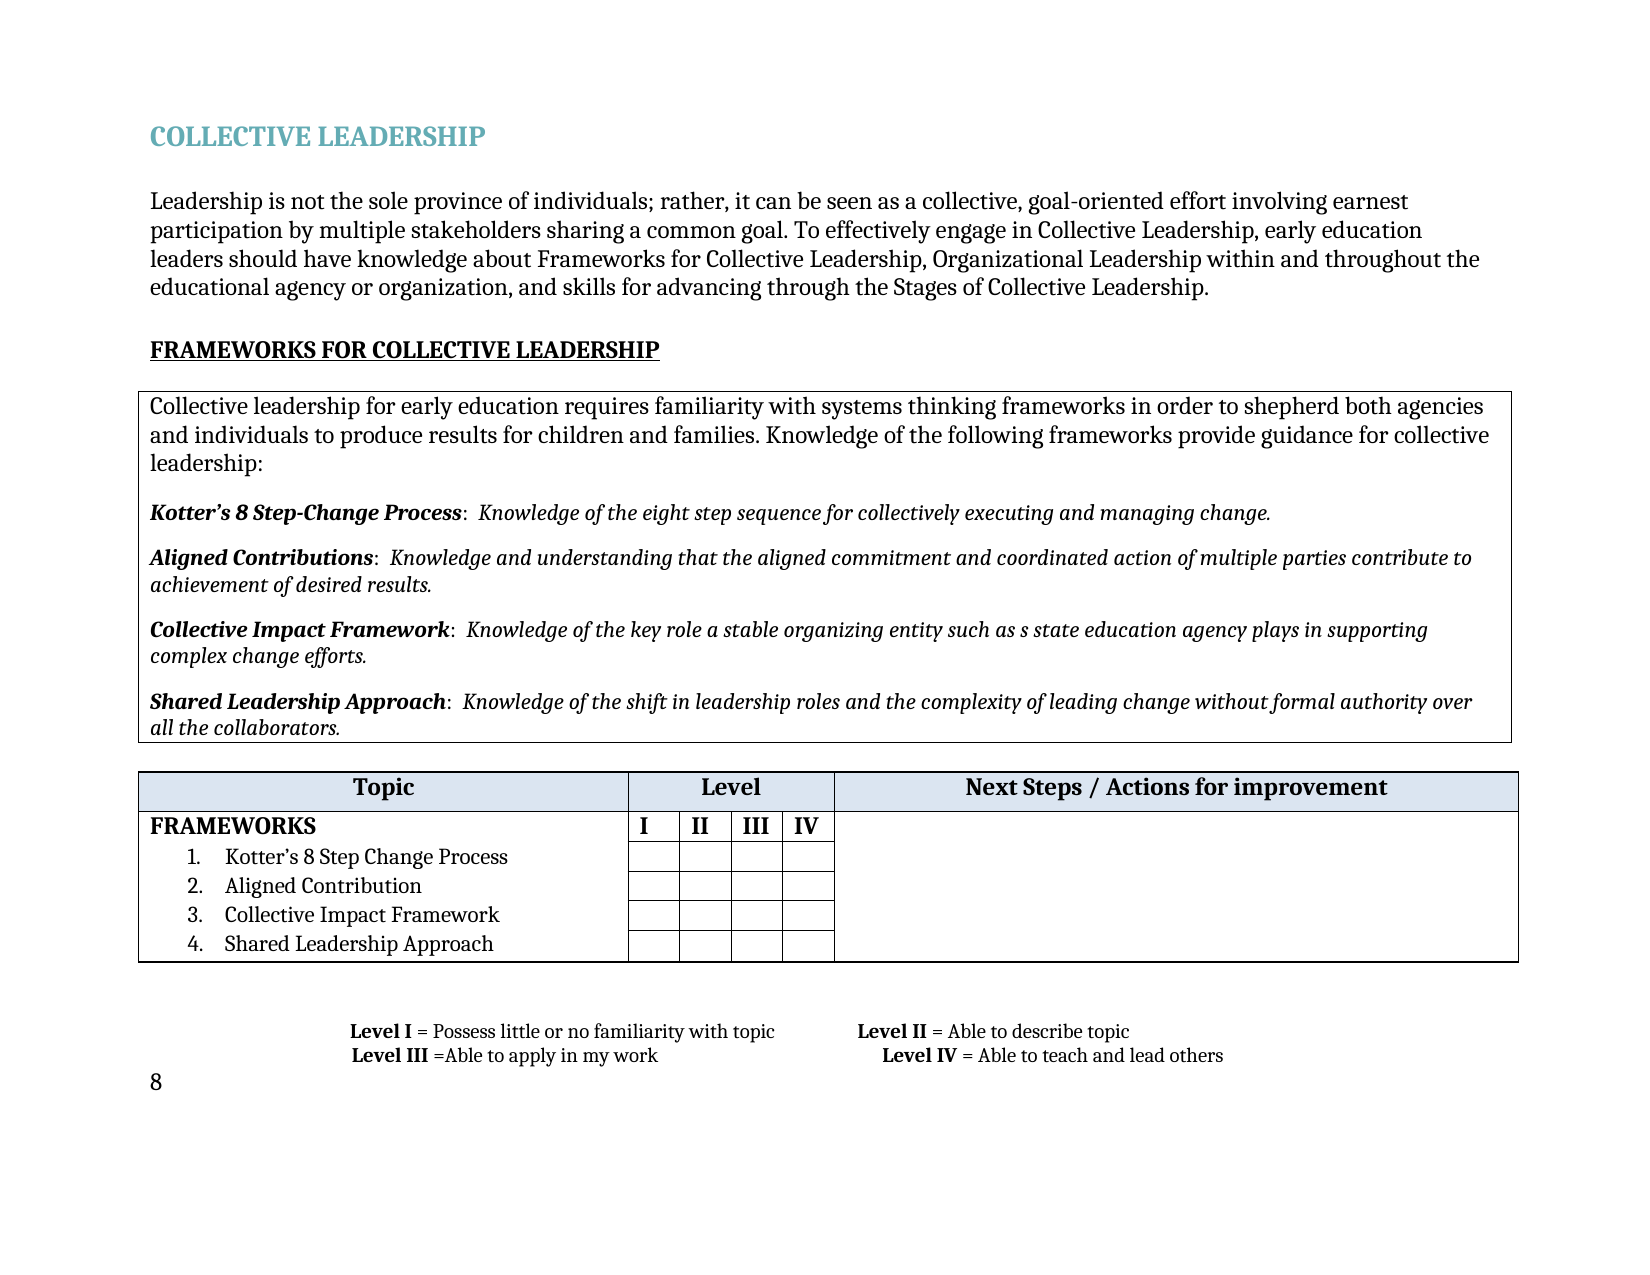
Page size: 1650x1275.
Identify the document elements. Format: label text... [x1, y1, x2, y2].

table_cell [732, 842, 782, 871]
table_cell [629, 842, 679, 871]
table_header Level [629, 773, 834, 811]
table_cell [732, 901, 782, 930]
table_cell [783, 842, 834, 871]
text FRAMEWORKS FOR COLLECTIVE LEADERSHIP [150, 336, 1500, 364]
table_cell [629, 931, 679, 961]
table_cell [629, 872, 679, 900]
table_header Collective leadership for early education requires familiarity with systems thinking frameworks in order to shepherd both agencies and individuals to produce results for children and families. Knowledge of the following frameworks provide guidance for collective leadership: Kotter’s 8 Step-Change Process: Knowledge of the eight step sequence for collectively executing and managing change. Aligned Contributions: Knowledge and understanding that the aligned commitment and coordinated action of multiple parties contribute to achievement of desired results. Collective Impact Framework: Knowledge of the key role a stable organizing entity such as s state education agency plays in supporting complex change efforts. Shared Leadership Approach: Knowledge of the shift in leadership roles and the complexity of leading change without formal authority over all the collaborators. [139, 392, 1511, 742]
table_cell [629, 901, 679, 930]
table_cell FRAMEWORKS Kotter’s 8 Step Change Process Aligned Contribution Collective Impact Framework Shared Leadership Approach [139, 812, 628, 961]
table_cell II [680, 812, 731, 841]
table_cell IV [783, 812, 834, 841]
table_cell I [629, 812, 679, 841]
table_header Next Steps / Actions for improvement [835, 773, 1518, 811]
table_cell [680, 901, 731, 930]
table_cell [732, 872, 782, 900]
table_cell [835, 812, 1518, 961]
table_header Topic [139, 773, 628, 811]
table_cell [783, 872, 834, 900]
text Leadership is not the sole province of individuals; rather, it can be seen as a collective, goal-oriented effort involving earnest participation by multiple stakeholders sharing a common goal. To effectively engage in Collective Leadership, early education leaders should have knowledge about Frameworks for Collective Leadership, Organizational Leadership within and throughout the educational agency or organization, and skills for advancing through the Stages of Collective Leadership. [150, 187, 1500, 302]
table_cell [732, 931, 782, 961]
text COLLECTIVE LEADERSHIP [150, 120, 1500, 153]
table_cell III [732, 812, 782, 841]
table_cell [680, 842, 731, 871]
table_cell [680, 931, 731, 961]
table_cell [680, 872, 731, 900]
table_cell [783, 931, 834, 961]
table_cell [783, 901, 834, 930]
